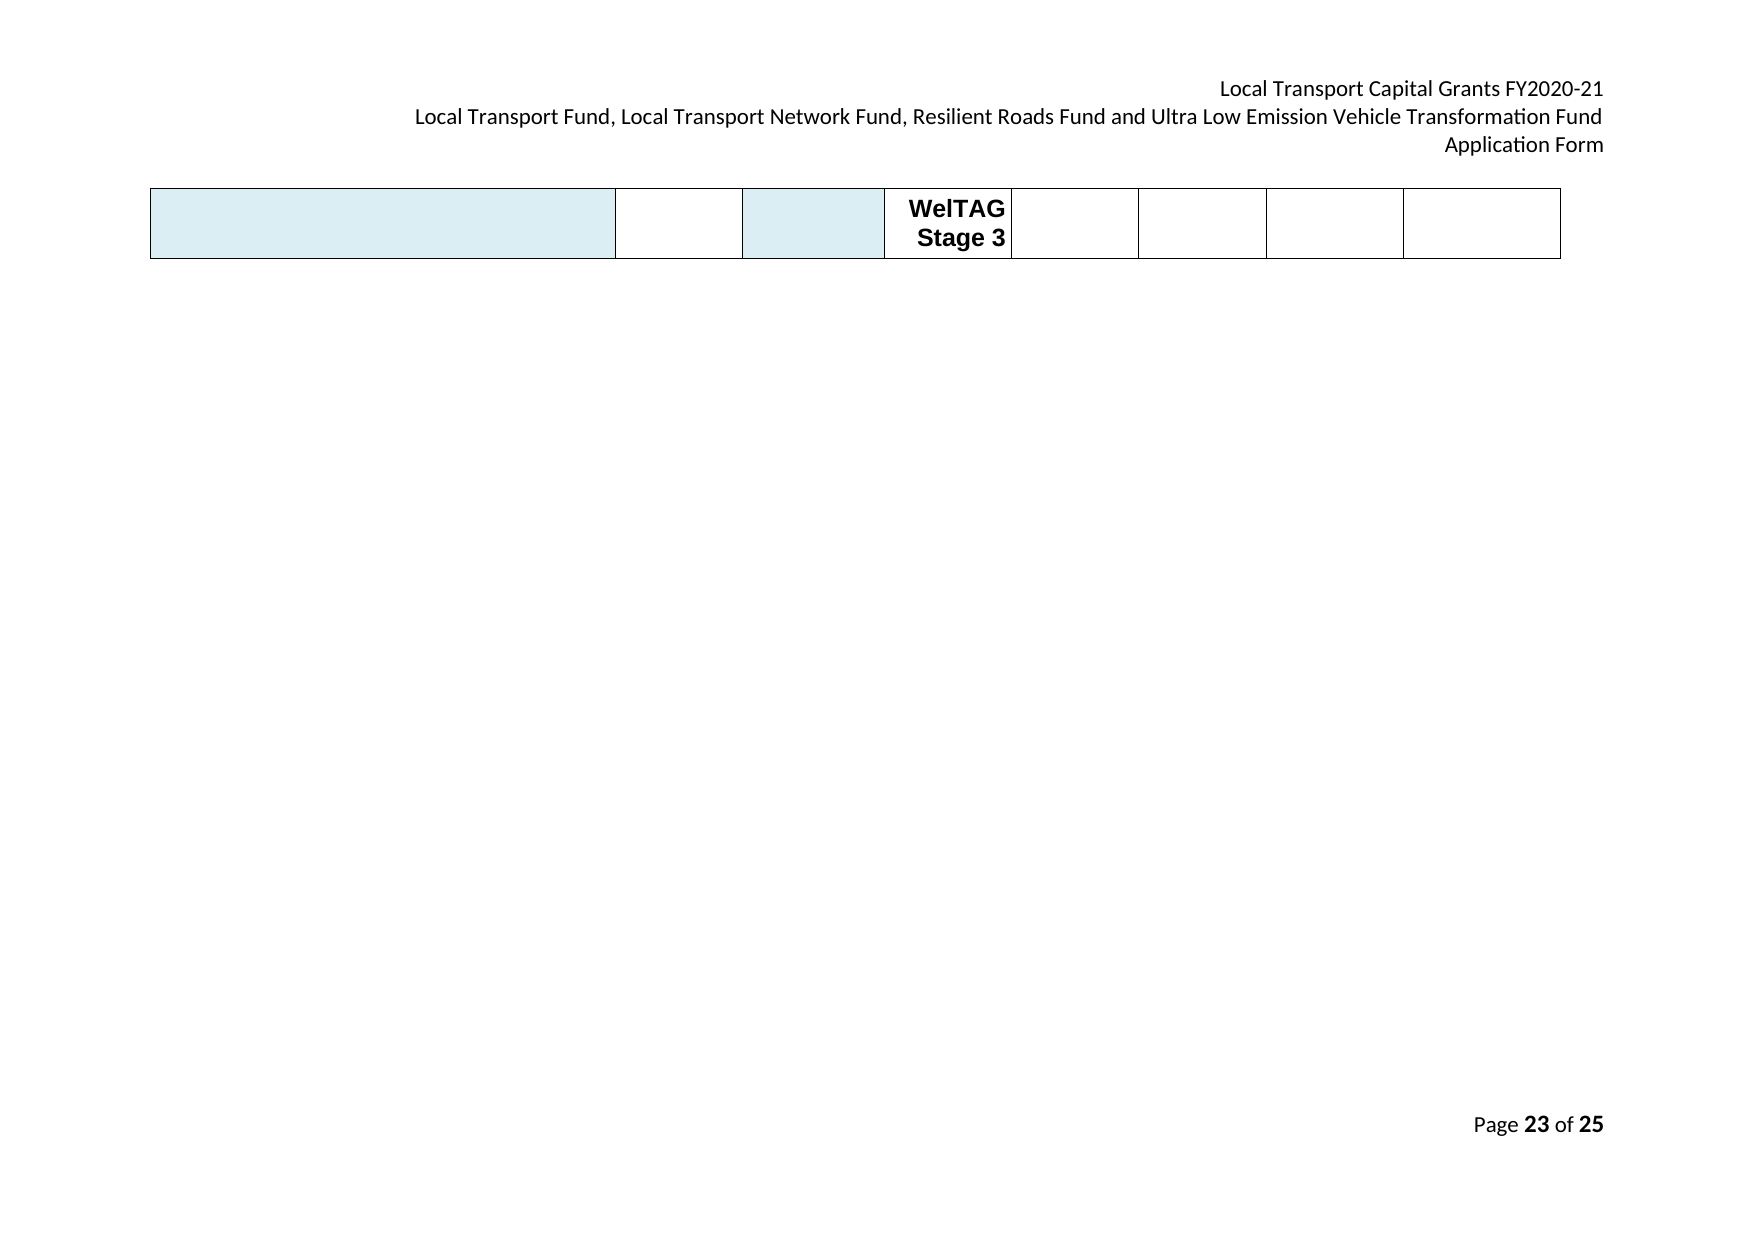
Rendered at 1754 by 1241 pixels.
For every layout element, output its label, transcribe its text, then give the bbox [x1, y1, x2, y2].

table_cell [1404, 189, 1560, 258]
table_cell [1139, 189, 1266, 258]
table_cell NET TOTAL [151, 189, 615, 258]
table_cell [885, 189, 1011, 258]
table_cell [1267, 189, 1403, 258]
table_cell 1,485,000 [743, 189, 884, 258]
table_cell [616, 189, 742, 258]
table_cell [1012, 189, 1138, 258]
